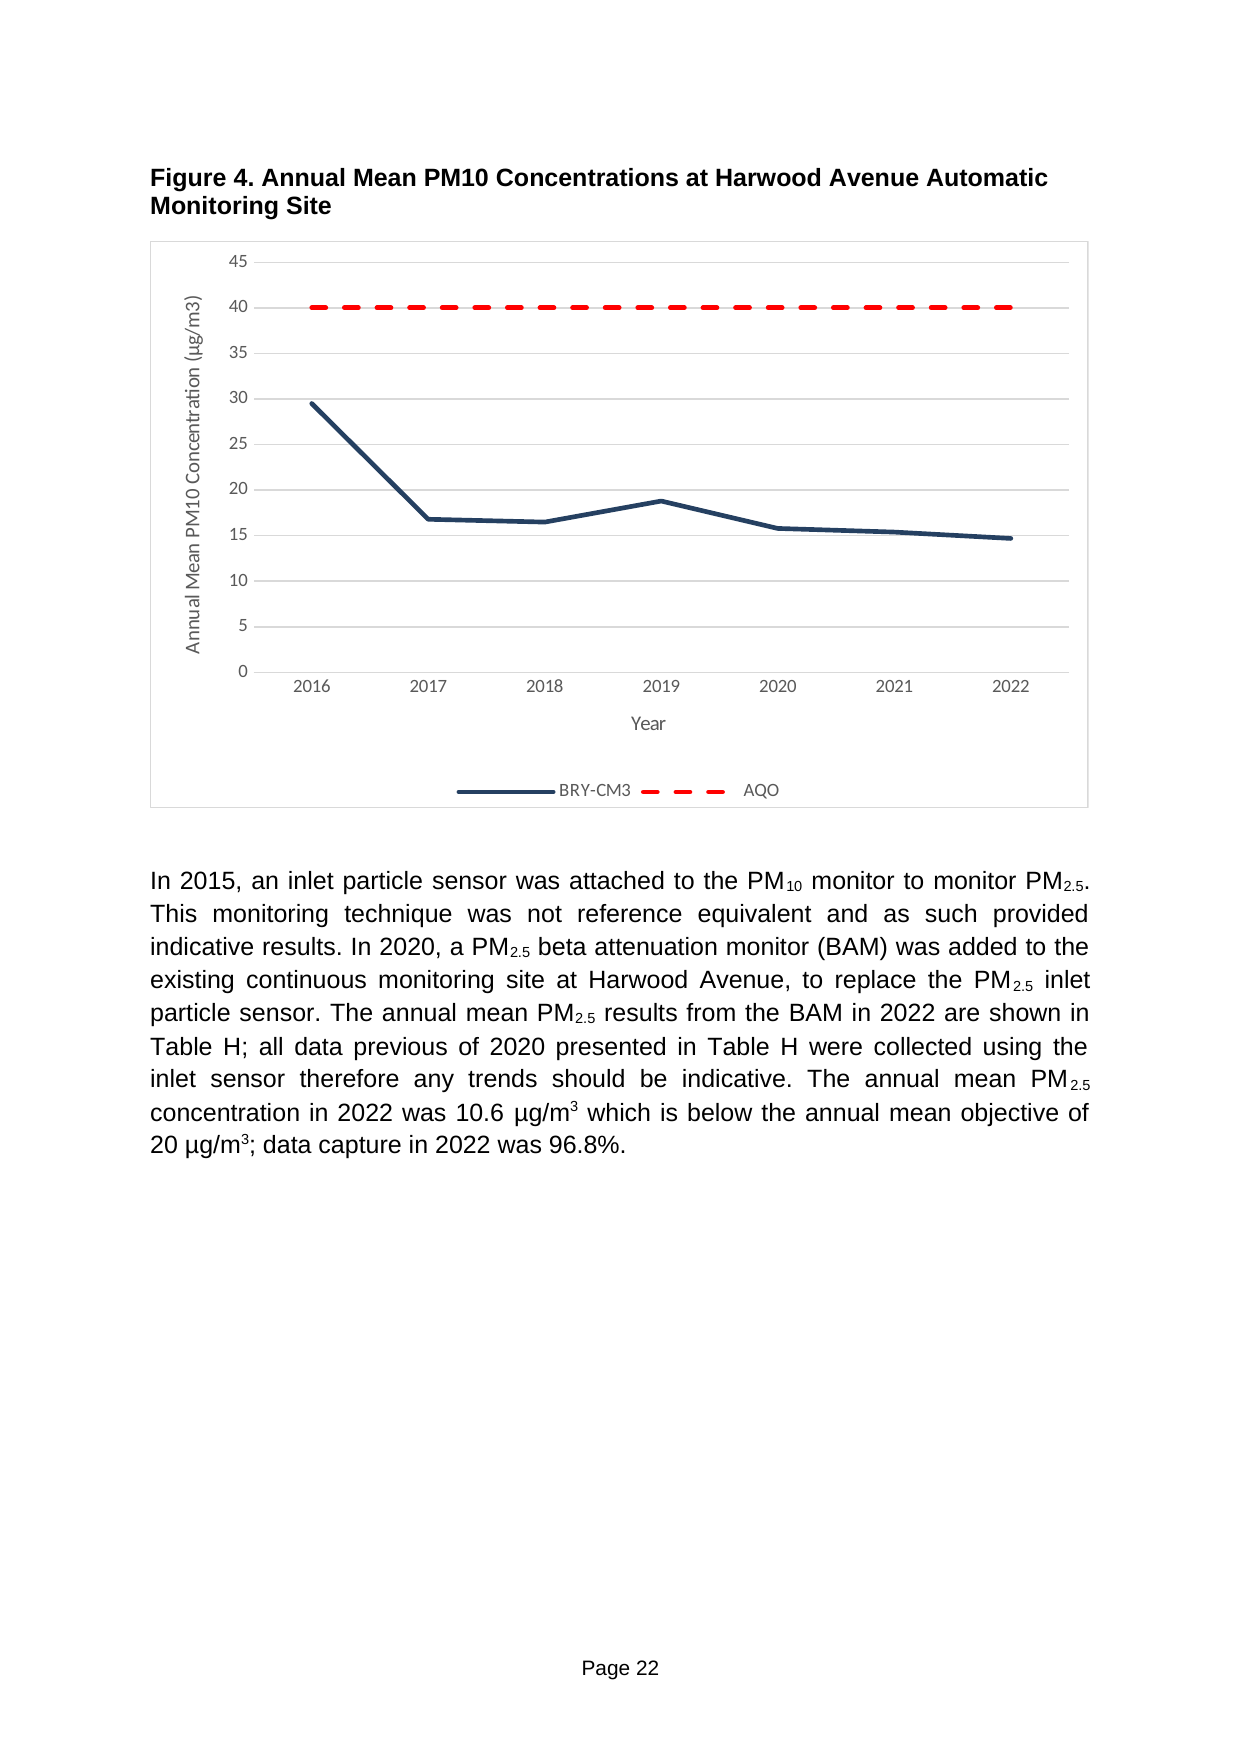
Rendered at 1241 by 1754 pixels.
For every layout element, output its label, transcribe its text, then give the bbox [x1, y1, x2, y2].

text In 2015, an inlet particle sensor was attached to the PM10 monitor to monitor PM2.5. This monitoring technique was not reference equivalent and as such provided indicative results. In 2020, a PM2.5 beta attenuation monitor (BAM) was added to the existing continuous monitoring site at Harwood Avenue, to replace the PM2.5 inlet particle sensor. The annual mean PM2.5 results from the BAM in 2022 are shown in Table H; all data previous of 2020 presented in Table H were collected using the inlet sensor therefore any trends should be indicative. The annual mean PM2.5 concentration in 2022 was 10.6 µg/m3 which is below the annual mean objective of 20 µg/m3; data capture in 2022 was 96.8%. [150, 866, 1090, 1159]
text Figure 4. Annual Mean PM10 Concentrations at Harwood Avenue Automatic Monitoring Site [150, 162, 1090, 220]
